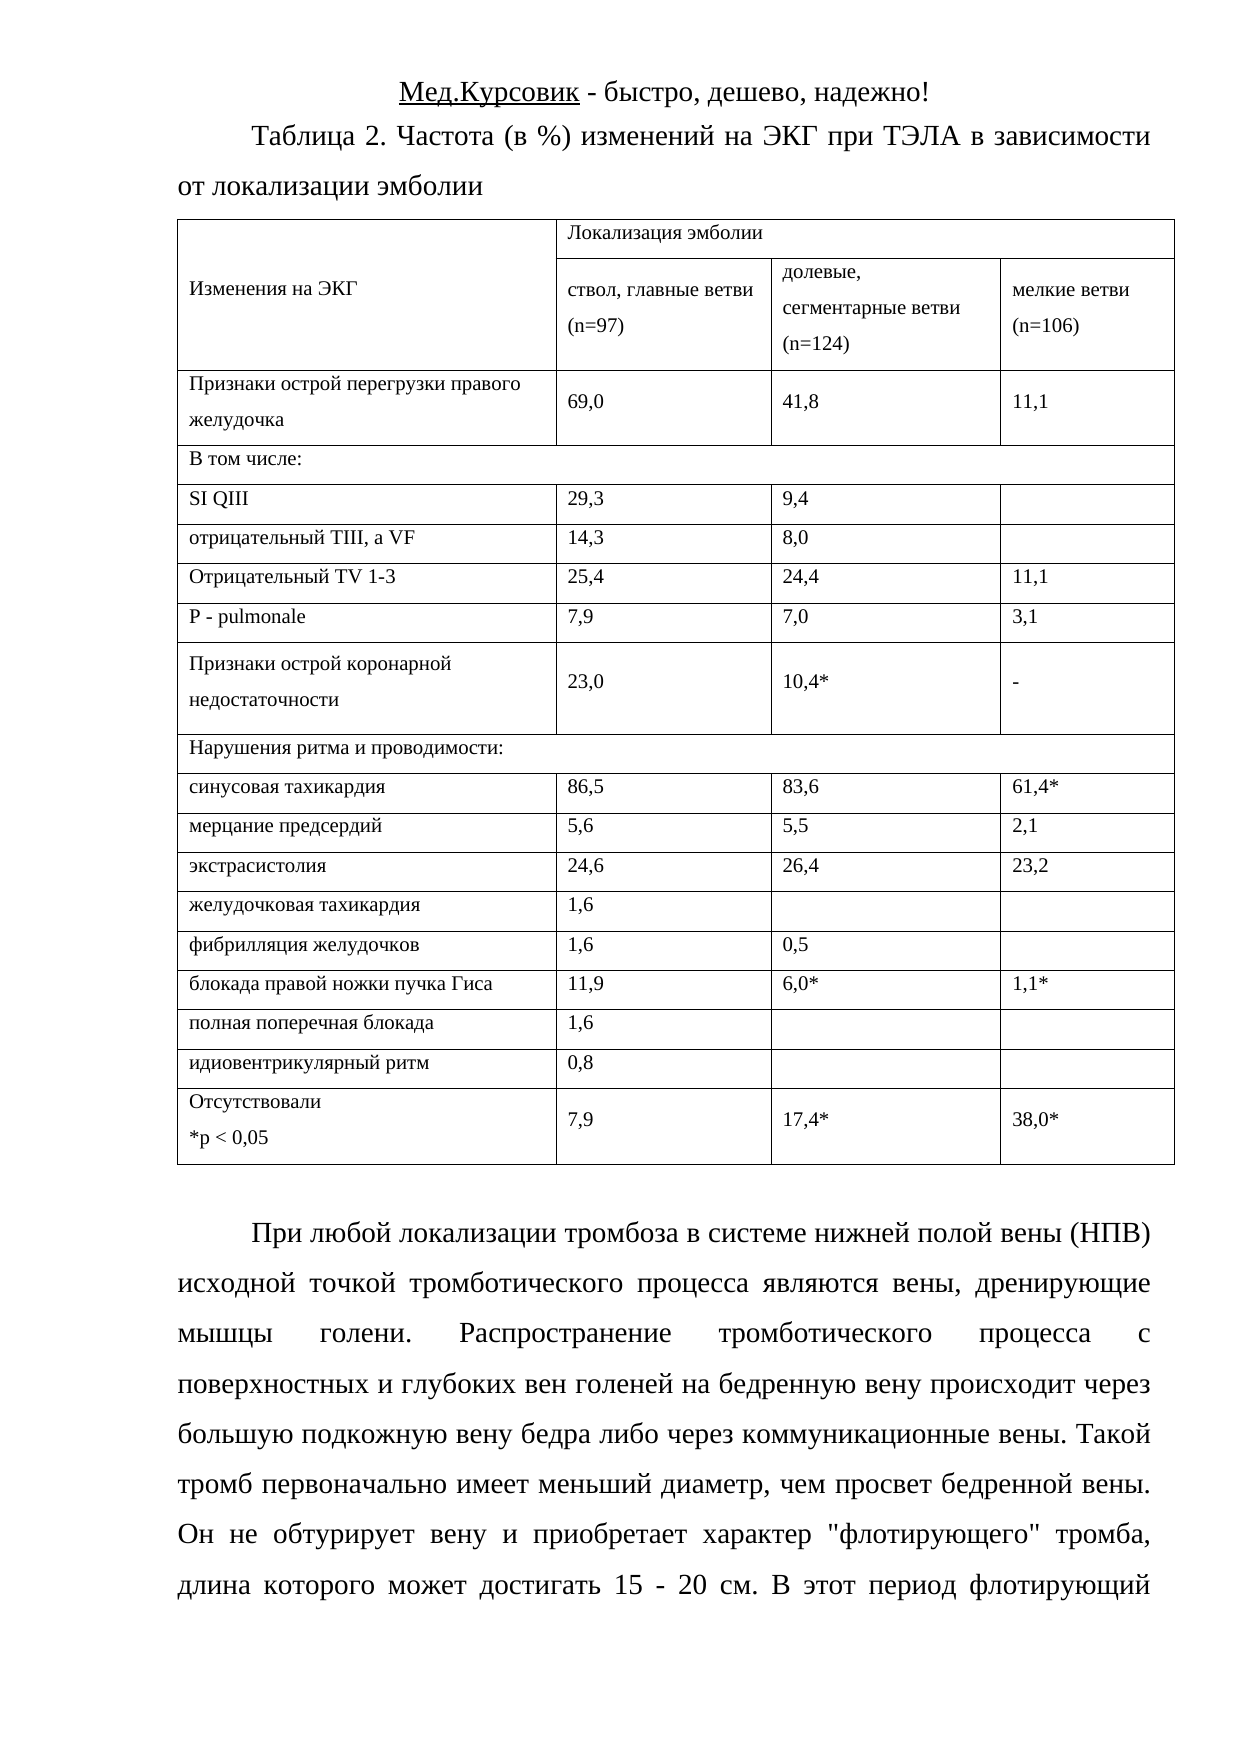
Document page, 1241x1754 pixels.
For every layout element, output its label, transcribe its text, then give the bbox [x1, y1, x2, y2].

table_cell 11,1 [1001, 564, 1174, 602]
table_cell 38,0* [1001, 1089, 1174, 1163]
table_cell экстрасистолия [178, 853, 556, 891]
table_cell Нарушения ритма и проводимости: [178, 735, 1174, 773]
table_cell [1001, 892, 1174, 931]
table_cell [1001, 525, 1174, 563]
table_cell 7,9 [557, 1089, 771, 1163]
table_cell синусовая тахикардия [178, 774, 556, 812]
table_cell [1001, 1010, 1174, 1049]
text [177, 1215, 1152, 1601]
table_cell 61,4* [1001, 774, 1174, 812]
table_cell 1,6 [557, 932, 771, 970]
table_cell желудочковая тахикардия [178, 892, 556, 931]
table_cell 69,0 [557, 371, 771, 445]
text Таблица 2. Частота (в %) изменений на ЭКГ при ТЭЛА в зависимости от локализации эмболии [177, 118, 1152, 202]
table_cell 9,4 [772, 485, 1000, 524]
table_cell [772, 1050, 1000, 1088]
table_cell SI QIII [178, 485, 556, 524]
table_cell фибрилляция желудочков [178, 932, 556, 970]
table_cell ствол, главные ветви (n=97) [557, 259, 771, 369]
table_cell 11,1 [1001, 371, 1174, 445]
table_cell 7,9 [557, 604, 771, 642]
table_cell 5,5 [772, 814, 1000, 852]
table_header Изменения на ЭКГ [178, 220, 556, 369]
table_cell 8,0 [772, 525, 1000, 563]
table_cell 24,6 [557, 853, 771, 891]
table_cell 41,8 [772, 371, 1000, 445]
table_cell 26,4 [772, 853, 1000, 891]
table_cell [772, 1010, 1000, 1049]
table_cell 3,1 [1001, 604, 1174, 642]
table_cell отрицательный ТIII, a VF [178, 525, 556, 563]
table_cell P - pulmonale [178, 604, 556, 642]
table_cell 0,8 [557, 1050, 771, 1088]
table_cell 5,6 [557, 814, 771, 852]
table_cell 29,3 [557, 485, 771, 524]
table_cell 23,0 [557, 643, 771, 734]
table_cell 17,4* [772, 1089, 1000, 1163]
table_cell 14,3 [557, 525, 771, 563]
table_cell 2,1 [1001, 814, 1174, 852]
table_cell долевые, сегментарные ветви (n=124) [772, 259, 1000, 369]
table_cell 0,5 [772, 932, 1000, 970]
table_cell Отрицательный ТV 1-3 [178, 564, 556, 602]
table_cell 86,5 [557, 774, 771, 812]
table_cell 1,6 [557, 892, 771, 931]
table_cell идиовентрикулярный ритм [178, 1050, 556, 1088]
table_cell 7,0 [772, 604, 1000, 642]
table_cell - [1001, 643, 1174, 734]
table_cell 1,6 [557, 1010, 771, 1049]
table_cell 83,6 [772, 774, 1000, 812]
table_cell 6,0* [772, 971, 1000, 1009]
table_cell 1,1* [1001, 971, 1174, 1009]
table_cell [1001, 485, 1174, 524]
table_cell Признаки острой перегрузки правого желудочка [178, 371, 556, 445]
table_cell [772, 892, 1000, 931]
table_cell полная поперечная блокада [178, 1010, 556, 1049]
table_cell [1001, 1050, 1174, 1088]
table_cell блокада правой ножки пучка Гиса [178, 971, 556, 1009]
table_cell 23,2 [1001, 853, 1174, 891]
table_cell мелкие ветви (n=106) [1001, 259, 1174, 369]
table_cell Отсутствовали *p < 0,05 [178, 1089, 556, 1163]
table_cell 11,9 [557, 971, 771, 1009]
table_cell В том числе: [178, 446, 1174, 484]
table_cell 24,4 [772, 564, 1000, 602]
table_cell 10,4* [772, 643, 1000, 734]
table_cell мерцание предсердий [178, 814, 556, 852]
table_header Локализация эмболии [557, 220, 1174, 258]
table_cell Признаки острой коронарной недостаточности [178, 643, 556, 734]
table_cell 25,4 [557, 564, 771, 602]
table_cell [1001, 932, 1174, 970]
